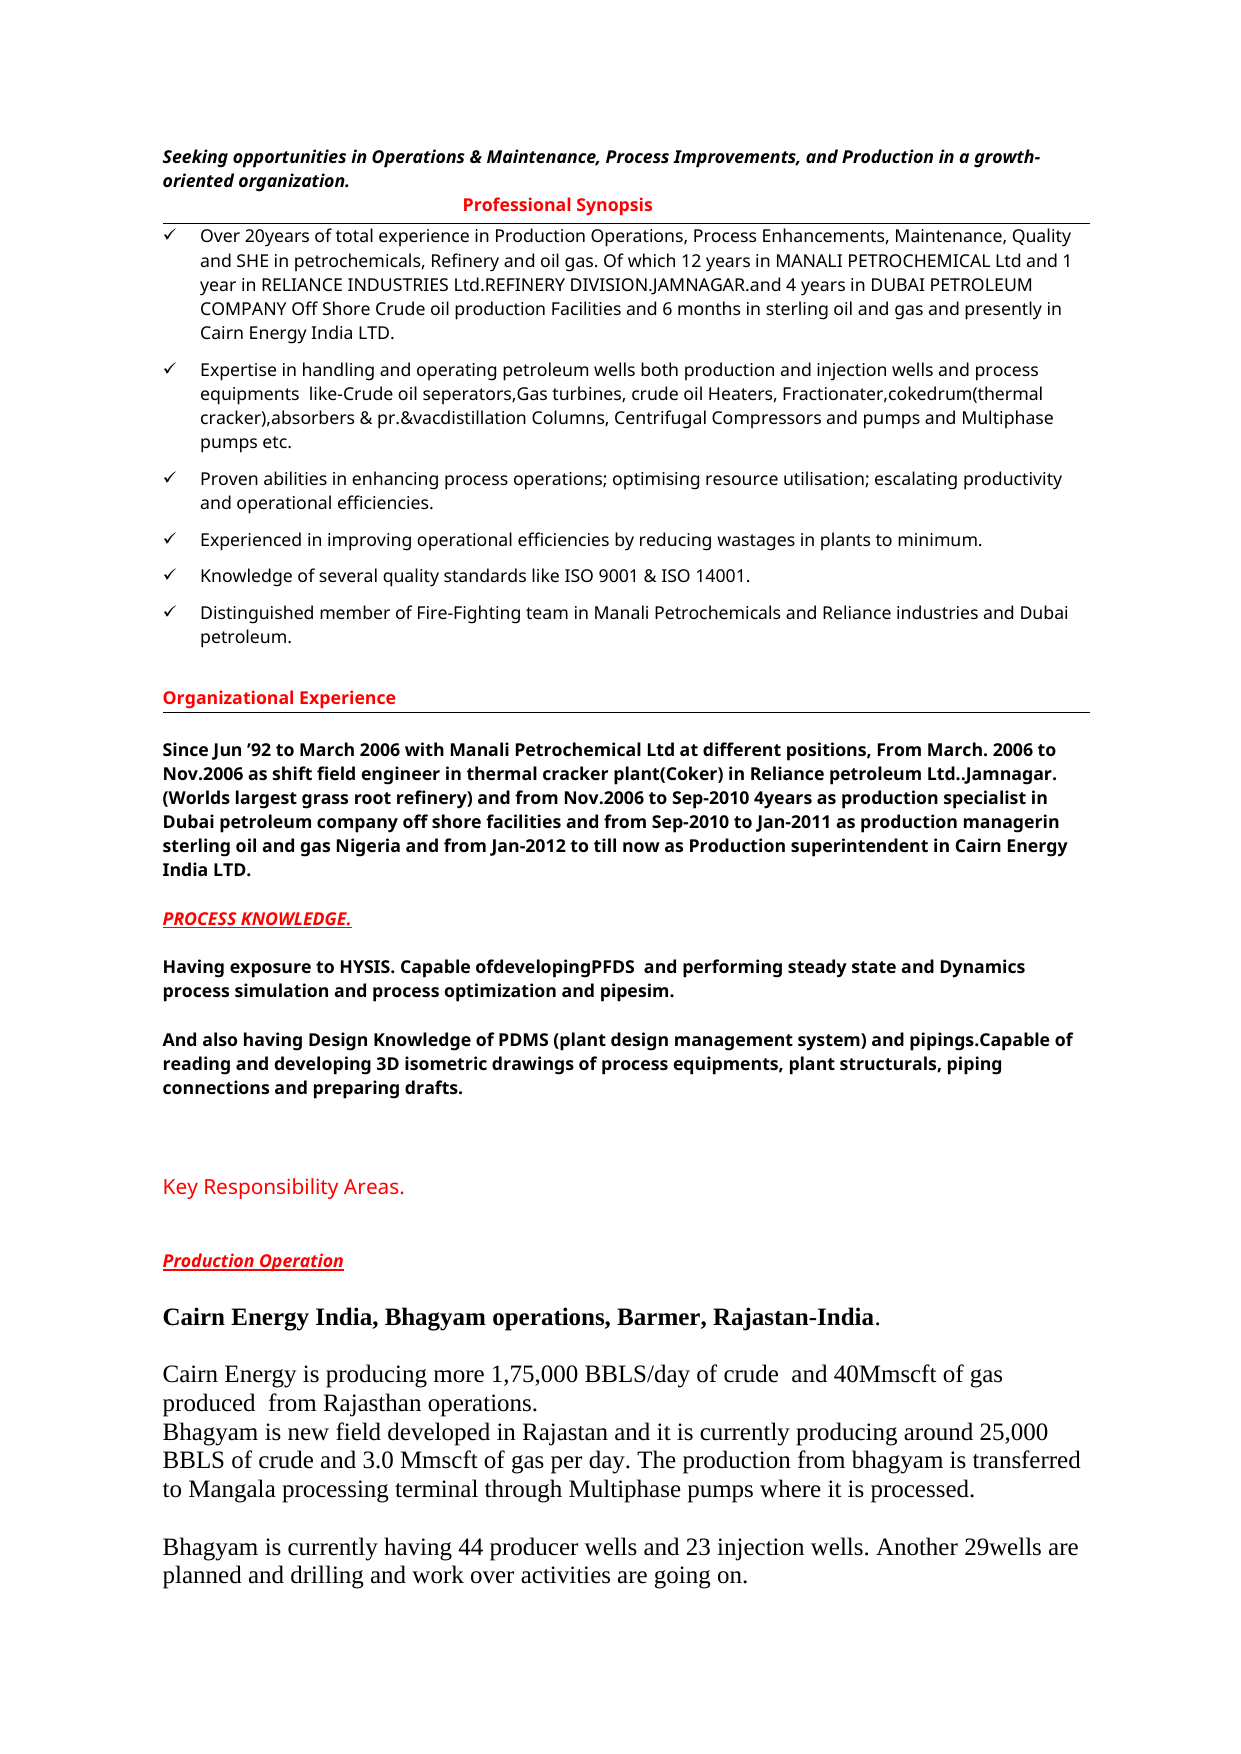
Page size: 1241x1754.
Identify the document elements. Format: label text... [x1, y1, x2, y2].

text PROCESS KNOWLEDGE. [162, 906, 1090, 930]
list Distinguished member of Fire-Fighting team in Manali Petrochemicals and Reliance industries and Dubai petroleum. [162, 601, 1090, 649]
text Seeking opportunities in Operations & Maintenance, Process Improvements, and Production in a growth-oriented organization. [162, 144, 1090, 192]
list Expertise in handling and operating petroleum wells both production and injection wells and process equipments like-Crude oil seperators,Gas turbines, crude oil Heaters, Fractionater,cokedrum(thermal cracker),absorbers & pr.&vacdistillation Columns, Centrifugal Compressors and pumps and Multiphase pumps etc. [162, 357, 1090, 454]
list Proven abilities in enhancing process operations; optimising resource utilisation; escalating productivity and operational efficiencies. [162, 466, 1090, 515]
text Having exposure to HYSIS. Capable ofdevelopingPFDS and performing steady state and Dynamics process simulation and process optimization and pipesim. [162, 954, 1090, 1003]
text Organizational Experience [162, 686, 1090, 713]
list Knowledge of several quality standards like ISO 9001 & ISO 14001. [162, 564, 1090, 588]
text Cairn Energy is producing more 1,75,000 BBLS/day of crude and 40Mmscft of gas produced from Rajasthan operations. [162, 1359, 1090, 1417]
text Bhagyam is new field developed in Rajastan and it is currently producing around 25,000 BBLS of crude and 3.0 Mmscft of gas per day. The production from bhagyam is transferred to Mangala processing terminal through Multiphase pumps where it is processed. [162, 1417, 1090, 1503]
list Over 20years of total experience in Production Operations, Process Enhancements, Maintenance, Quality and SHE in petrochemicals, Refinery and oil gas. Of which 12 years in MANALI PETROCHEMICAL Ltd and 1 year in RELIANCE INDUSTRIES Ltd.REFINERY DIVISION.JAMNAGAR.and 4 years in DUBAI PETROLEUM COMPANY Off Shore Crude oil production Facilities and 6 months in sterling oil and gas and presently in Cairn Energy India LTD. [162, 224, 1090, 345]
text Cairn Energy India, Bhagyam operations, Barmer, Rajastan-India. [162, 1302, 1090, 1331]
list Experienced in improving operational efficiencies by reducing wastages in plants to minimum. [162, 527, 1090, 551]
text Bhagyam is currently having 44 producer wells and 23 injection wells. Another 29wells are planned and drilling and work over activities are going on. [162, 1532, 1090, 1589]
subtitle Professional Synopsis [162, 192, 1090, 224]
text Since Jun ’92 to March 2006 with Manali Petrochemical Ltd at different positions, From March. 2006 to Nov.2006 as shift field engineer in thermal cracker plant(Coker) in Reliance petroleum Ltd..Jamnagar. (Worlds largest grass root refinery) and from Nov.2006 to Sep-2010 4years as production specialist in Dubai petroleum company off shore facilities and from Sep-2010 to Jan-2011 as production managerin sterling oil and gas Nigeria and from Jan-2012 to till now as Production superintendent in Cairn Energy India LTD. [162, 737, 1090, 882]
text And also having Design Knowledge of PDMS (plant design management system) and pipings.Capable of reading and developing 3D isometric drawings of process equipments, plant structurals, piping connections and preparing drafts. [162, 1027, 1090, 1099]
text Key Responsibility Areas. [162, 1172, 1090, 1201]
subtitle Production Operation [162, 1249, 1090, 1273]
